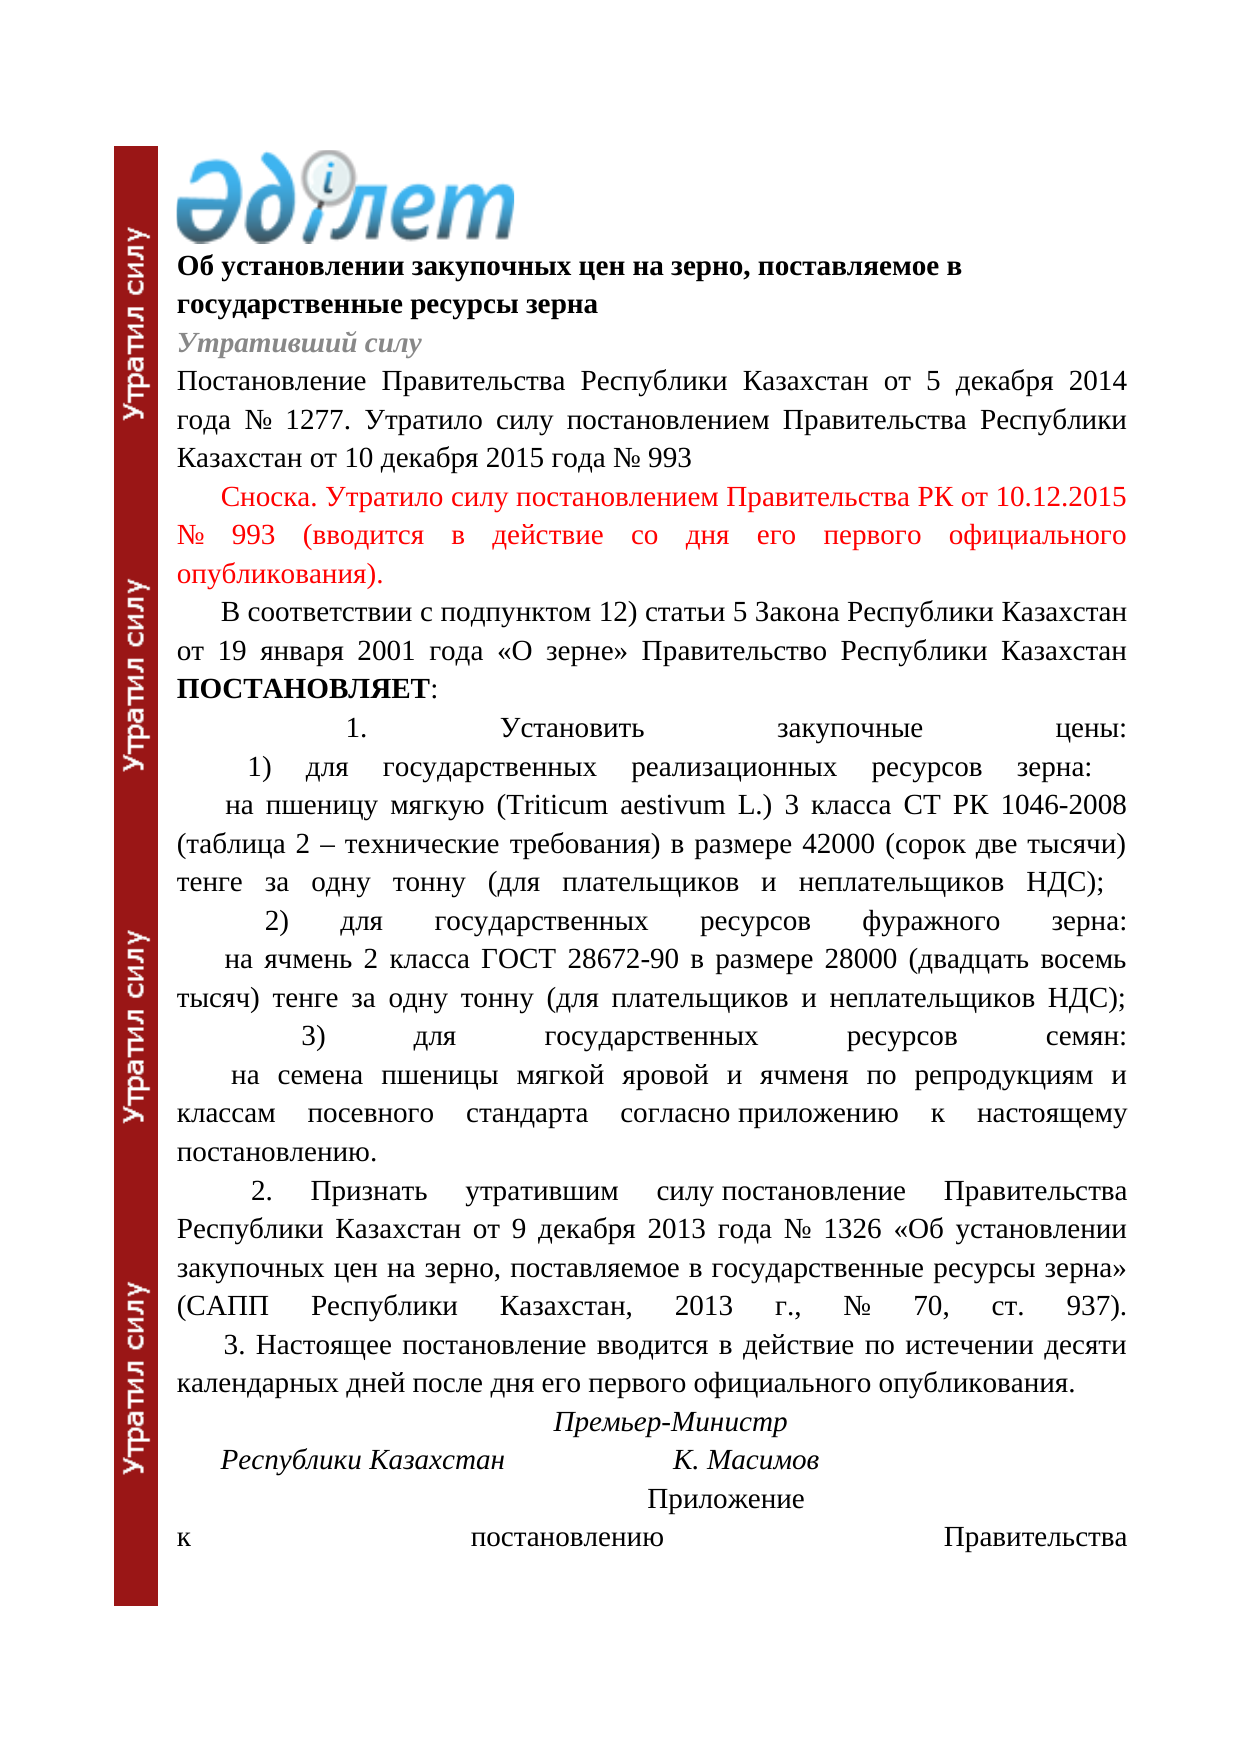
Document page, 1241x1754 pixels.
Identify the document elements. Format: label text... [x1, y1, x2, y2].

text Утративший силу [112, 325, 1128, 358]
text В соответствии с подпунктом 12) статьи 5 Закона Республики Казахстан от 19 января 2001 года «О зерне» Правительство Республики Казахстан ПОСТАНОВЛЯЕТ: 1. Установить закупочные цены: 1) для государственных реализационных ресурсов зерна: на пшеницу мягкую (Triticum aestivum L.) 3 класса СТ РК 1046-2008 (таблица 2 – технические требования) в размере 42000 (сорок две тысячи) тенге за одну тонну (для плательщиков и неплательщиков НДС); 2) для государственных ресурсов фуражного зерна: на ячмень 2 класса ГОСТ 28672-90 в размере 28000 (двадцать восемь тысяч) тенге за одну тонну (для плательщиков и неплательщиков НДС); 3) для государственных ресурсов семян: на семена пшеницы мягкой яровой и ячменя по репродукциям и классам посевного стандарта согласно приложению к настоящему постановлению. 2. Признать утратившим силу постановление Правительства Республики Казахстан от 9 декабря 2013 года № 1326 «Об установлении закупочных цен на зерно, поставляемое в государственные ресурсы зерна» (САПП Республики Казахстан, 2013 г., № 70, ст. 937). 3. Настоящее постановление вводится в действие по истечении десяти календарных дней после дня его первого официального опубликования. [112, 594, 1128, 1399]
text Приложение к постановлению Правительства Республики Казахстан от 5 декабря 2014 года № 1277 [112, 1481, 1128, 1553]
picture [176, 150, 515, 244]
picture [114, 589, 158, 594]
text Об установлении закупочных цен на зерно, поставляемое в государственные ресурсы зерна [112, 248, 1128, 320]
picture [114, 146, 158, 248]
picture [114, 1399, 158, 1404]
picture [114, 474, 158, 479]
picture [114, 1553, 158, 1606]
text Постановление Правительства Республики Казахстан от 5 декабря 2014 года № 1277. Утратило силу постановлением Правительства Республики Казахстан от 10 декабря 2015 года № 993 [112, 363, 1128, 474]
picture [114, 358, 158, 363]
picture [114, 320, 158, 325]
text Сноска. Утратило силу постановлением Правительства РК от 10.12.2015 № 993 (вводится в действие со дня его первого официального опубликования). [112, 479, 1128, 589]
text Премьер-Министр Республики Казахстан К. Масимов [112, 1404, 1128, 1476]
picture [114, 1476, 158, 1481]
